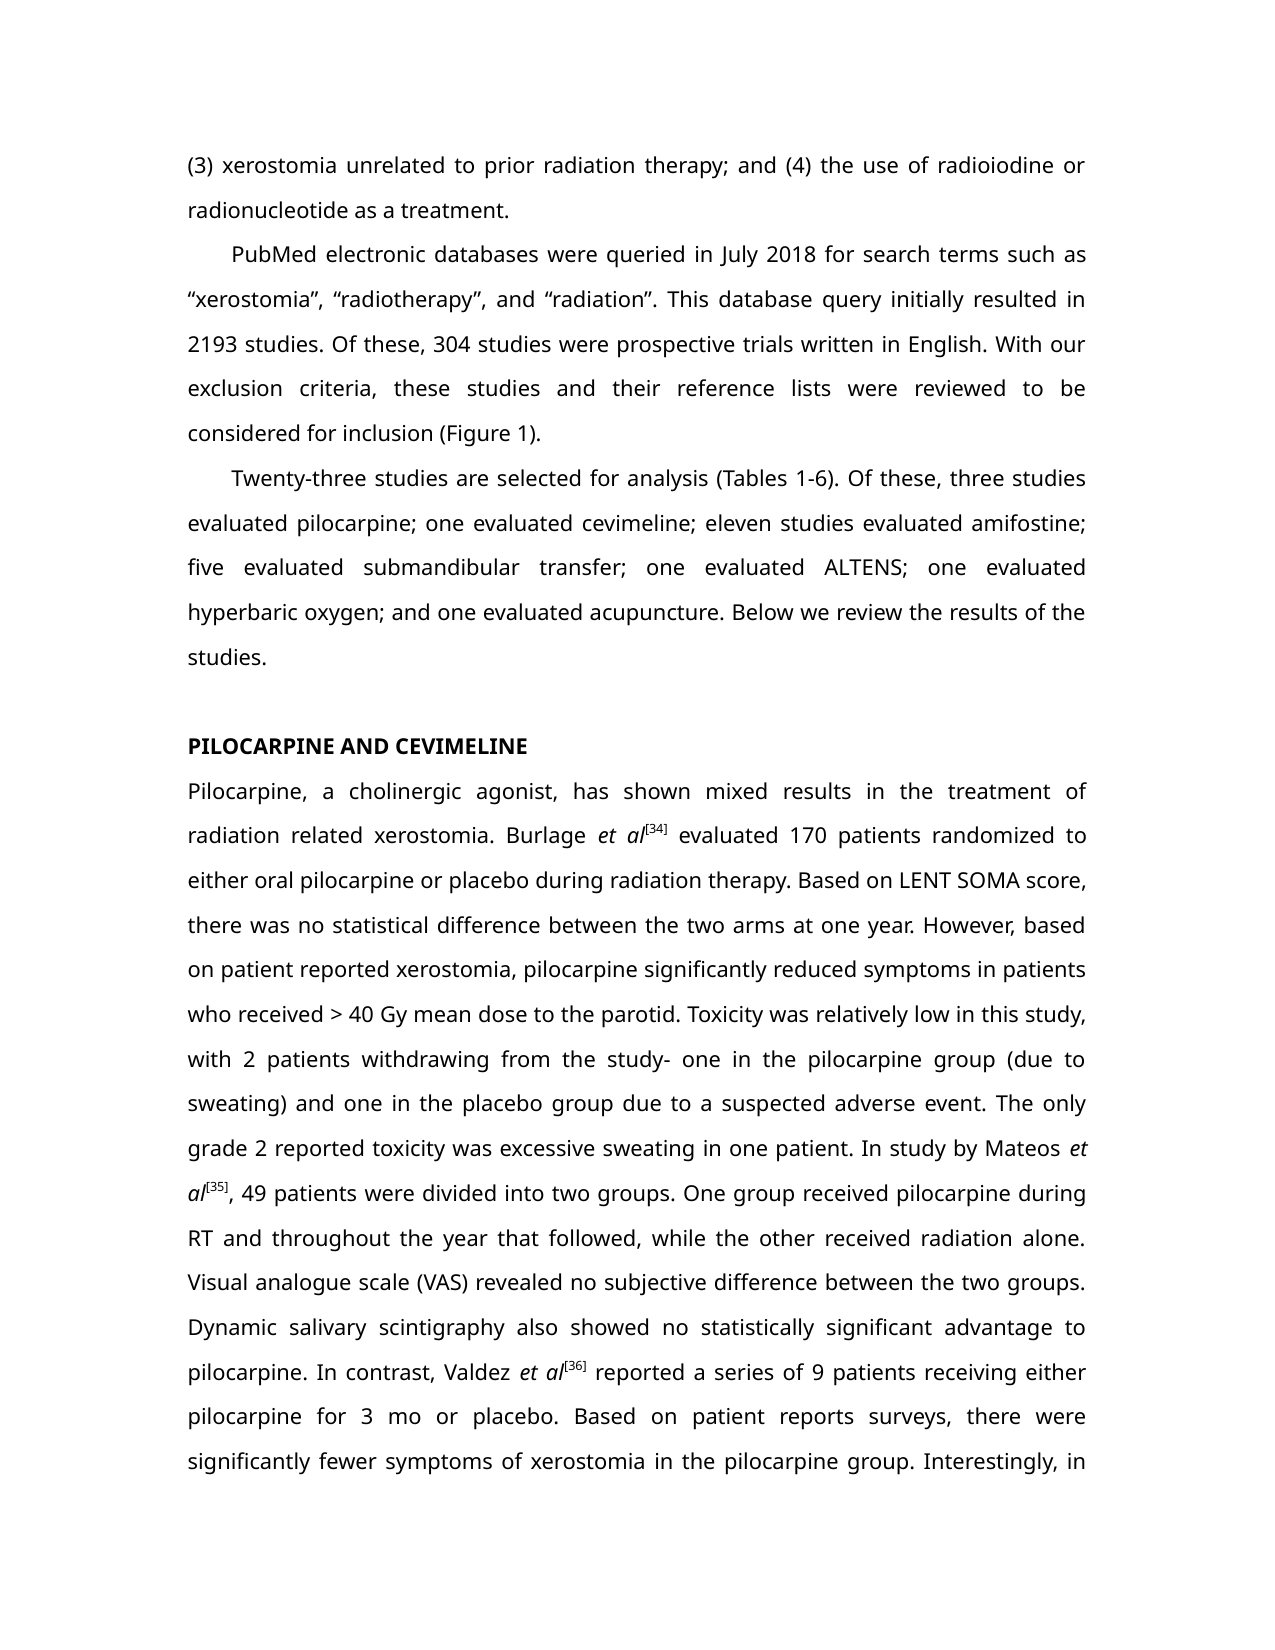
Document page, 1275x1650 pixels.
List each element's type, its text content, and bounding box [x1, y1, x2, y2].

text PubMed electronic databases were queried in July 2018 for search terms such as “xerostomia”, “radiotherapy”, and “radiation”. This database query initially resulted in 2193 studies. Of these, 304 studies were prospective trials written in English. With our exclusion criteria, these studies and their reference lists were reviewed to be considered for inclusion (Figure 1). [187, 239, 1087, 448]
text Twenty-three studies are selected for analysis (Tables 1-6). Of these, three studies evaluated pilocarpine; one evaluated cevimeline; eleven studies evaluated amifostine; five evaluated submandibular transfer; one evaluated ALTENS; one evaluated hyperbaric oxygen; and one evaluated acupuncture. Below we review the results of the studies. [187, 463, 1087, 671]
text Pilocarpine and Cevimeline [187, 731, 1087, 761]
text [187, 776, 1087, 1476]
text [187, 150, 1087, 224]
